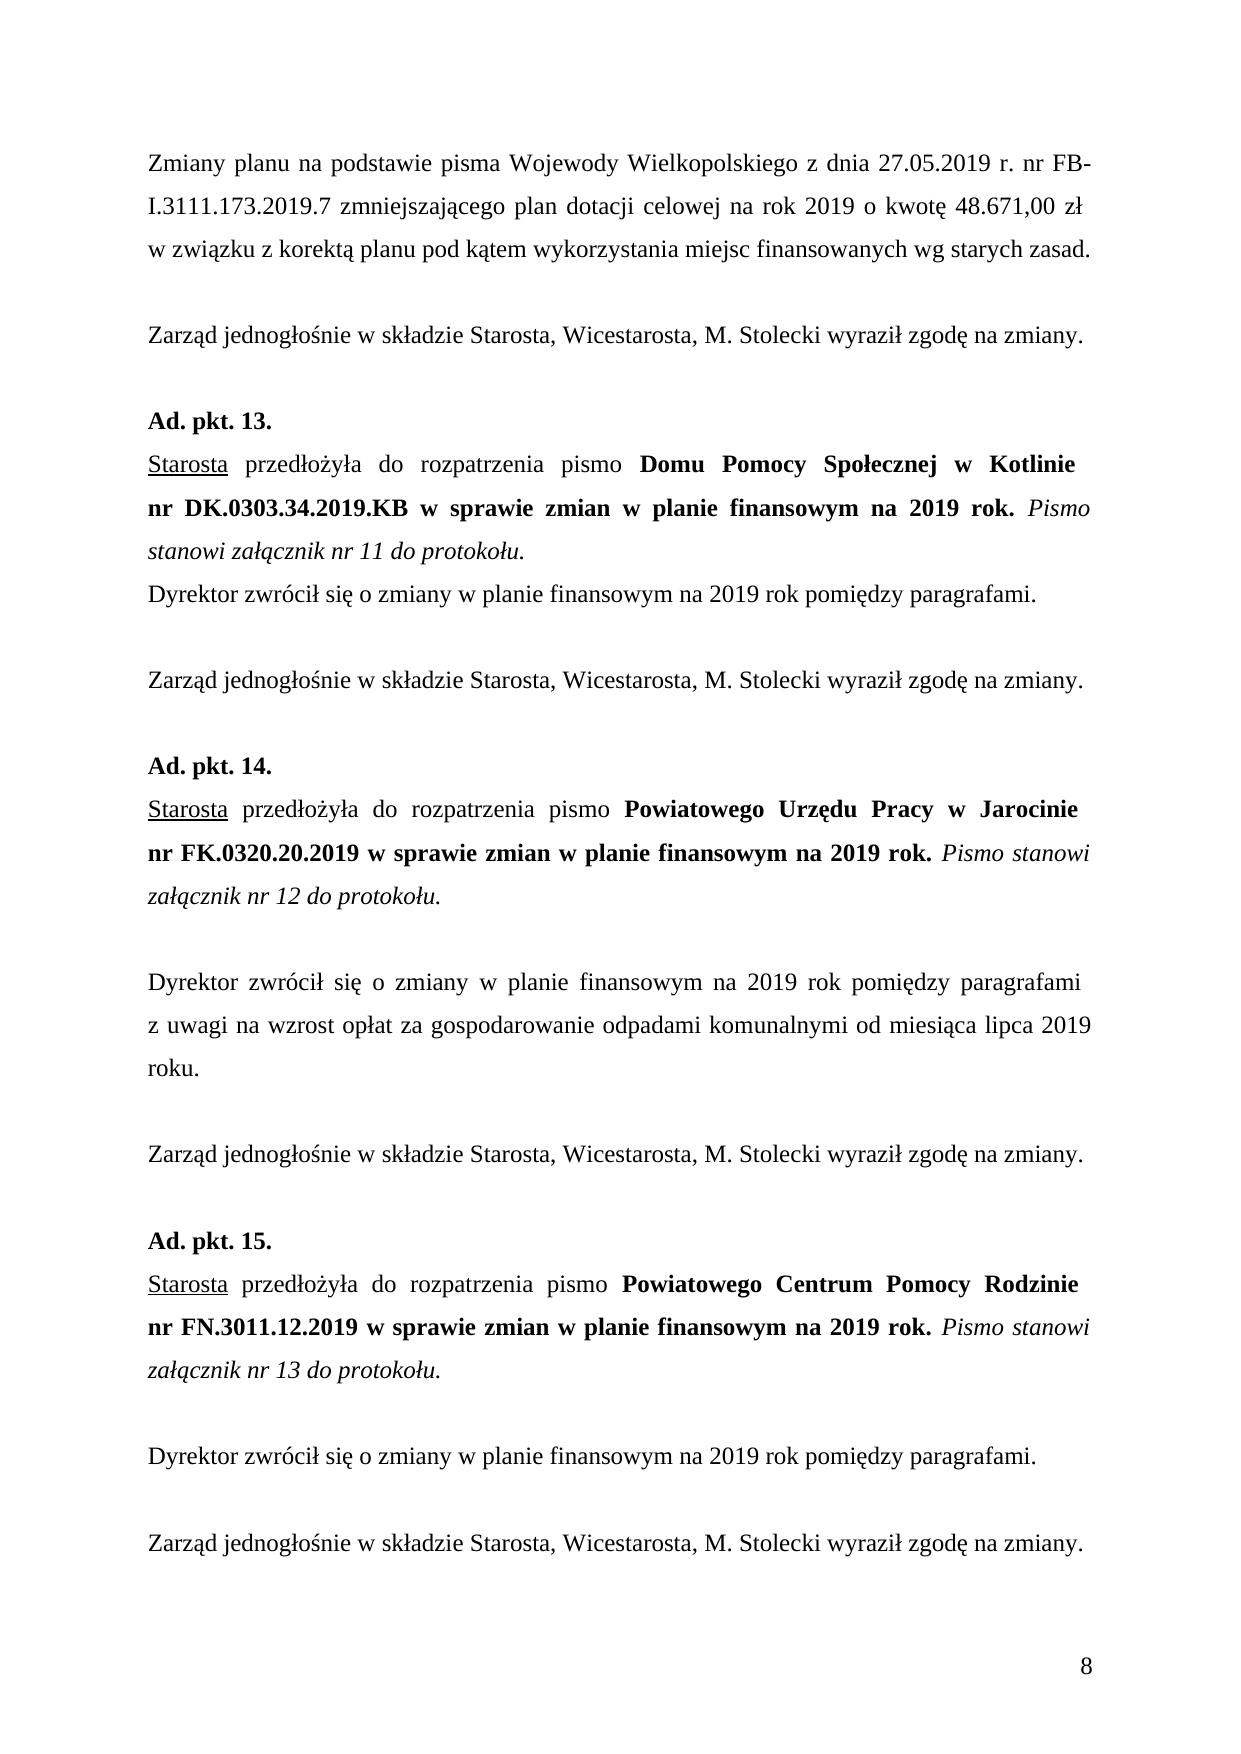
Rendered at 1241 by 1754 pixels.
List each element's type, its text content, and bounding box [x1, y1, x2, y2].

text Ad. pkt. 15. [148, 1226, 1093, 1254]
text Dyrektor zwrócił się o zmiany w planie finansowym na 2019 rok pomiędzy paragrafami. [148, 579, 1093, 608]
text Ad. pkt. 14. [148, 751, 1093, 780]
text Zarząd jednogłośnie w składzie Starosta, Wicestarosta, M. Stolecki wyraził zgodę na zmiany. [148, 665, 1093, 694]
text Ad. pkt. 13. [148, 406, 1093, 435]
text Starosta przedłożyła do rozpatrzenia pismo Powiatowego Urzędu Pracy w Jarocinie nr FK.0320.20.2019 w sprawie zmian w planie finansowym na 2019 rok. Pismo stanowi załącznik nr 12 do protokołu. [148, 794, 1093, 909]
text Zarząd jednogłośnie w składzie Starosta, Wicestarosta, M. Stolecki wyraził zgodę na zmiany. [148, 1528, 1093, 1556]
text Zarząd jednogłośnie w składzie Starosta, Wicestarosta, M. Stolecki wyraził zgodę na zmiany. [148, 320, 1093, 349]
text Zarząd jednogłośnie w składzie Starosta, Wicestarosta, M. Stolecki wyraził zgodę na zmiany. [148, 1139, 1093, 1168]
text Zmiany planu na podstawie pisma Wojewody Wielkopolskiego z dnia 27.05.2019 r. nr FB-I.3111.173.2019.7 zmniejszającego plan dotacji celowej na rok 2019 o kwotę 48.671,00 zł w związku z korektą planu pod kątem wykorzystania miejsc finansowanych wg starych zasad. [148, 148, 1093, 263]
text Dyrektor zwrócił się o zmiany w planie finansowym na 2019 rok pomiędzy paragrafami. [148, 1441, 1093, 1470]
text Dyrektor zwrócił się o zmiany w planie finansowym na 2019 rok pomiędzy paragrafami z uwagi na wzrost opłat za gospodarowanie odpadami komunalnymi od miesiąca lipca 2019 roku. [148, 967, 1093, 1082]
text Starosta przedłożyła do rozpatrzenia pismo Powiatowego Centrum Pomocy Rodzinie nr FN.3011.12.2019 w sprawie zmian w planie finansowym na 2019 rok. Pismo stanowi załącznik nr 13 do protokołu. [148, 1269, 1093, 1384]
text Starosta przedłożyła do rozpatrzenia pismo Domu Pomocy Społecznej w Kotlinie nr DK.0303.34.2019.KB w sprawie zmian w planie finansowym na 2019 rok. Pismo stanowi załącznik nr 11 do protokołu. [148, 449, 1093, 564]
